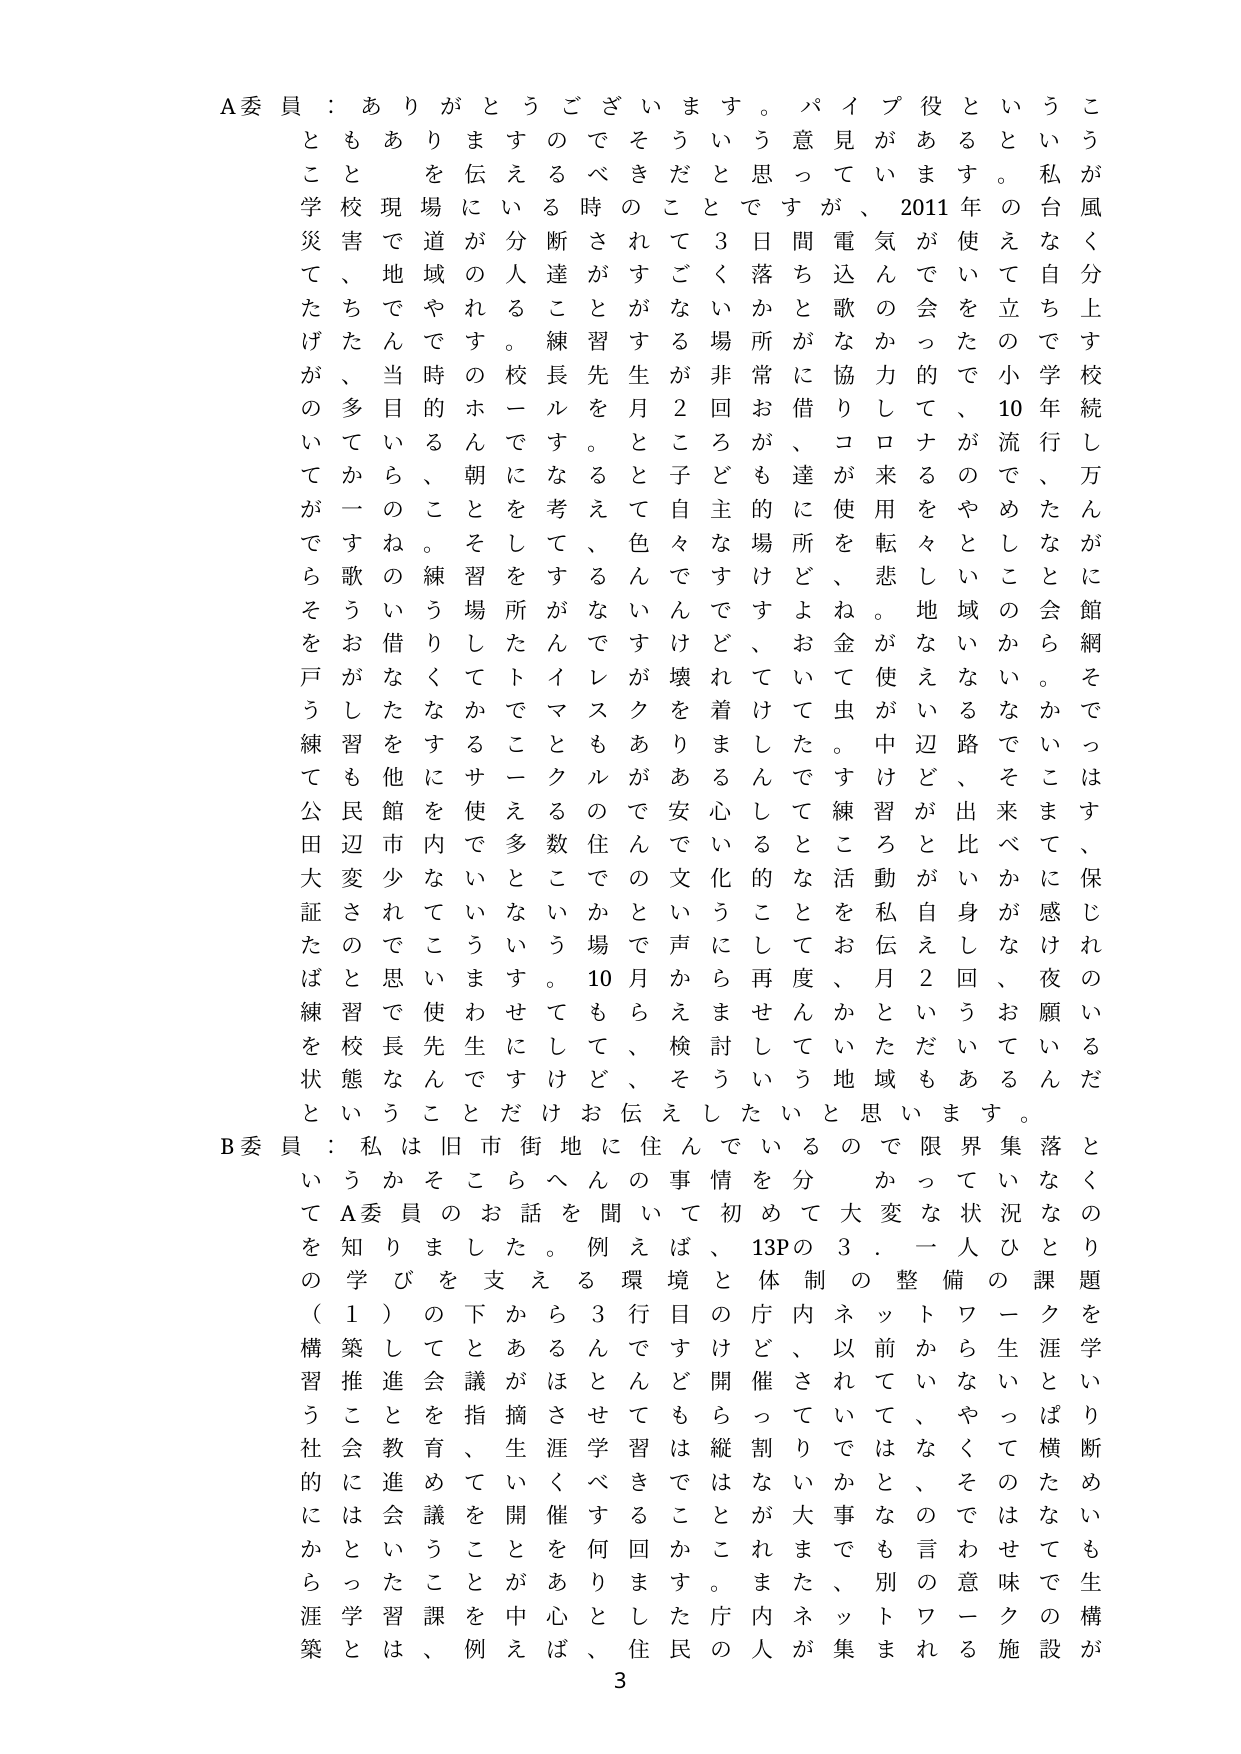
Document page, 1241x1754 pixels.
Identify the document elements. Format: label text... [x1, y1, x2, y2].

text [213, 1128, 1120, 1665]
text A委員：ありがとうございます。パイプ役ということもありますのでそういう意見があるということ を伝えるべきだと思っています。私が学校現場にいる時のことですが、2011年の台風災害で道が分断されて３日間電気が使えなくて、地域の人達がすごく落ち込んでいて自分たちでやれることがないかと歌の会を立ち上げたんです。練習する場所がなかったのですが、当時の校長先生が非常に協力的で小学校の多目的ホールを月２回お借りして、10年続いているんです。ところが、コロナが流行してから、朝になると子ども達が来るので、万が一のことを考えて自主的に使用をやめたんですね。そして、色々な場所を転々としながら歌の練習をするんですけど、悲しいことにそういう場所がないんですよね。地域の会館をお借りしたんですけど、お金がないから網戸がなくてトイレが壊れていて使えない。そうしたなかでマスクを着けて虫がいるなかで練習をすることもありました。中辺路でいっても他にサークルがあるんですけど、そこは公民館を使えるので安心して練習が出来ます。田辺市内で多数住んでいるところと比べて、大変少ないとこでの文化的な活動がいかに保証されていないかということを私自身が感じたのでこういう場で声にしてお伝えしなければと思います。10月から再度、月２回、夜の練習で使わせてもらえませんかというお願いを校長先生にして、検討していただいている状態なんですけど、そういう地域もあるんだということだけお伝えしたいと思います。 [213, 89, 1120, 1128]
